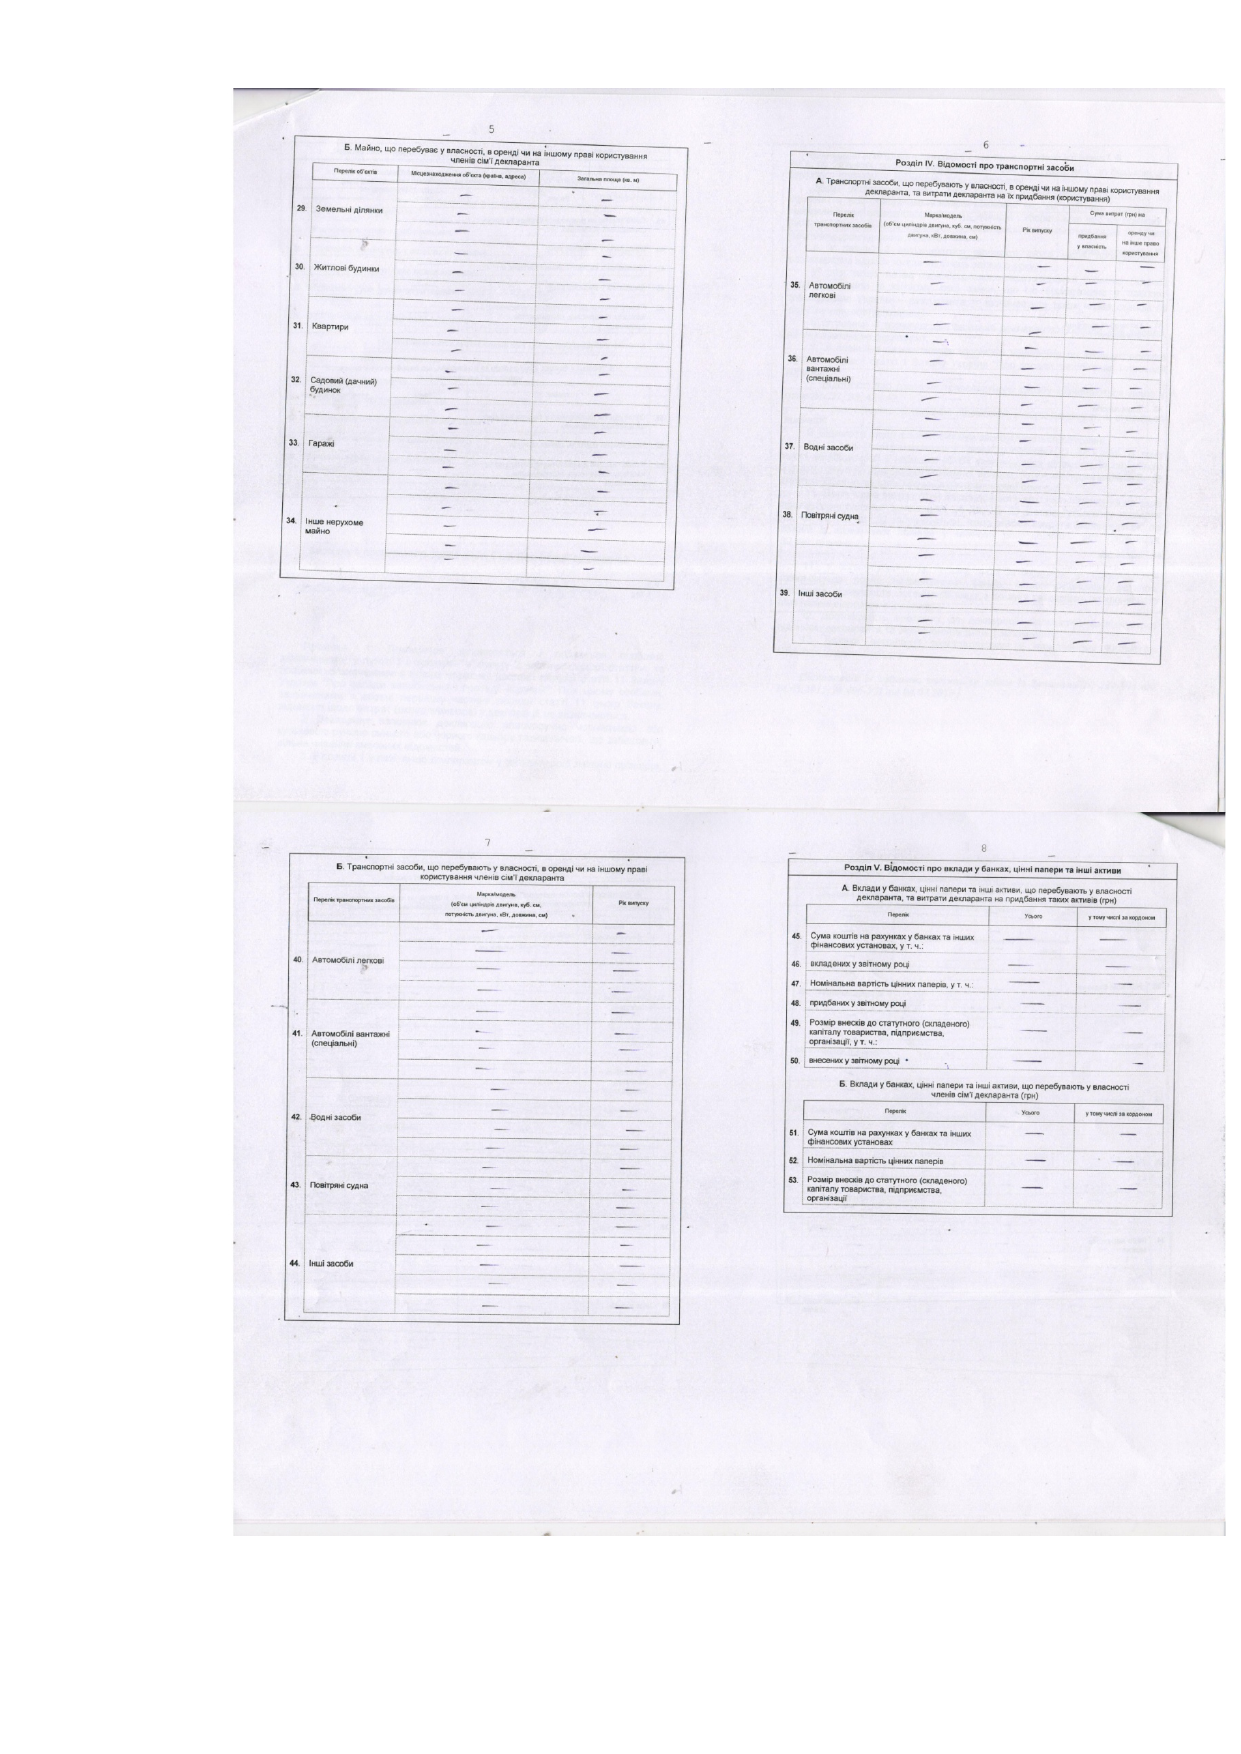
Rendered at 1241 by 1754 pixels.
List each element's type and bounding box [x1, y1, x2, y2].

picture [221, 88, 1226, 1536]
